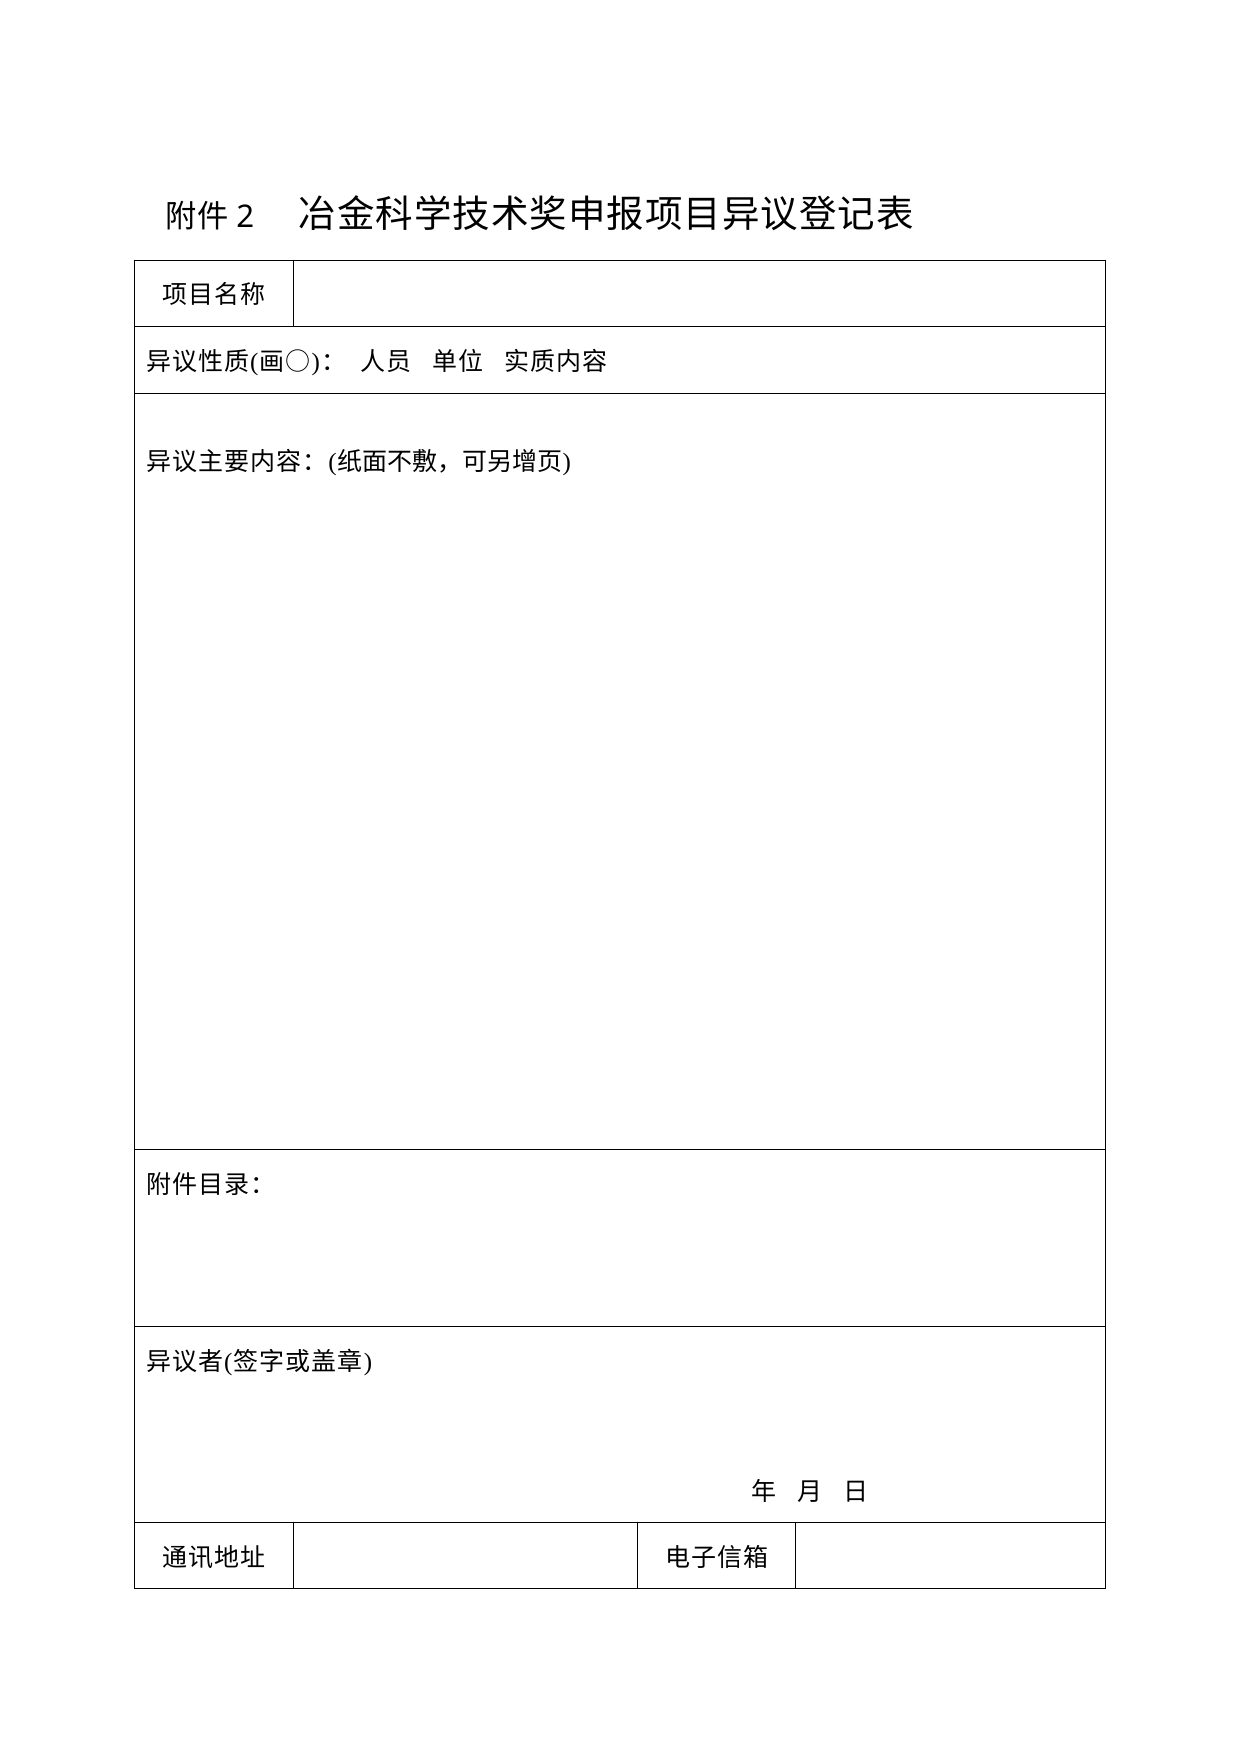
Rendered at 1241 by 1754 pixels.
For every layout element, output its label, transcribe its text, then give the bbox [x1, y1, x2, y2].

table_cell 异议性质(画○)： 人员 单位 实质内容 [135, 327, 1105, 393]
table_cell 异议主要内容：(纸面不敷，可另增页) [135, 394, 1105, 1149]
table_cell [796, 1523, 1105, 1588]
table_cell 附件目录： [135, 1150, 1105, 1326]
table_cell [294, 1523, 637, 1588]
table_cell 电子信箱 [638, 1523, 795, 1588]
text 附件2 冶金科学技术奖申报项目异议登记表 [165, 178, 1075, 243]
table_header [294, 261, 1105, 326]
table_header 项目名称 [135, 261, 293, 326]
table_cell 异议者(签字或盖章) 年 月 日 [135, 1327, 1105, 1522]
table_cell 通讯地址 [135, 1523, 293, 1588]
